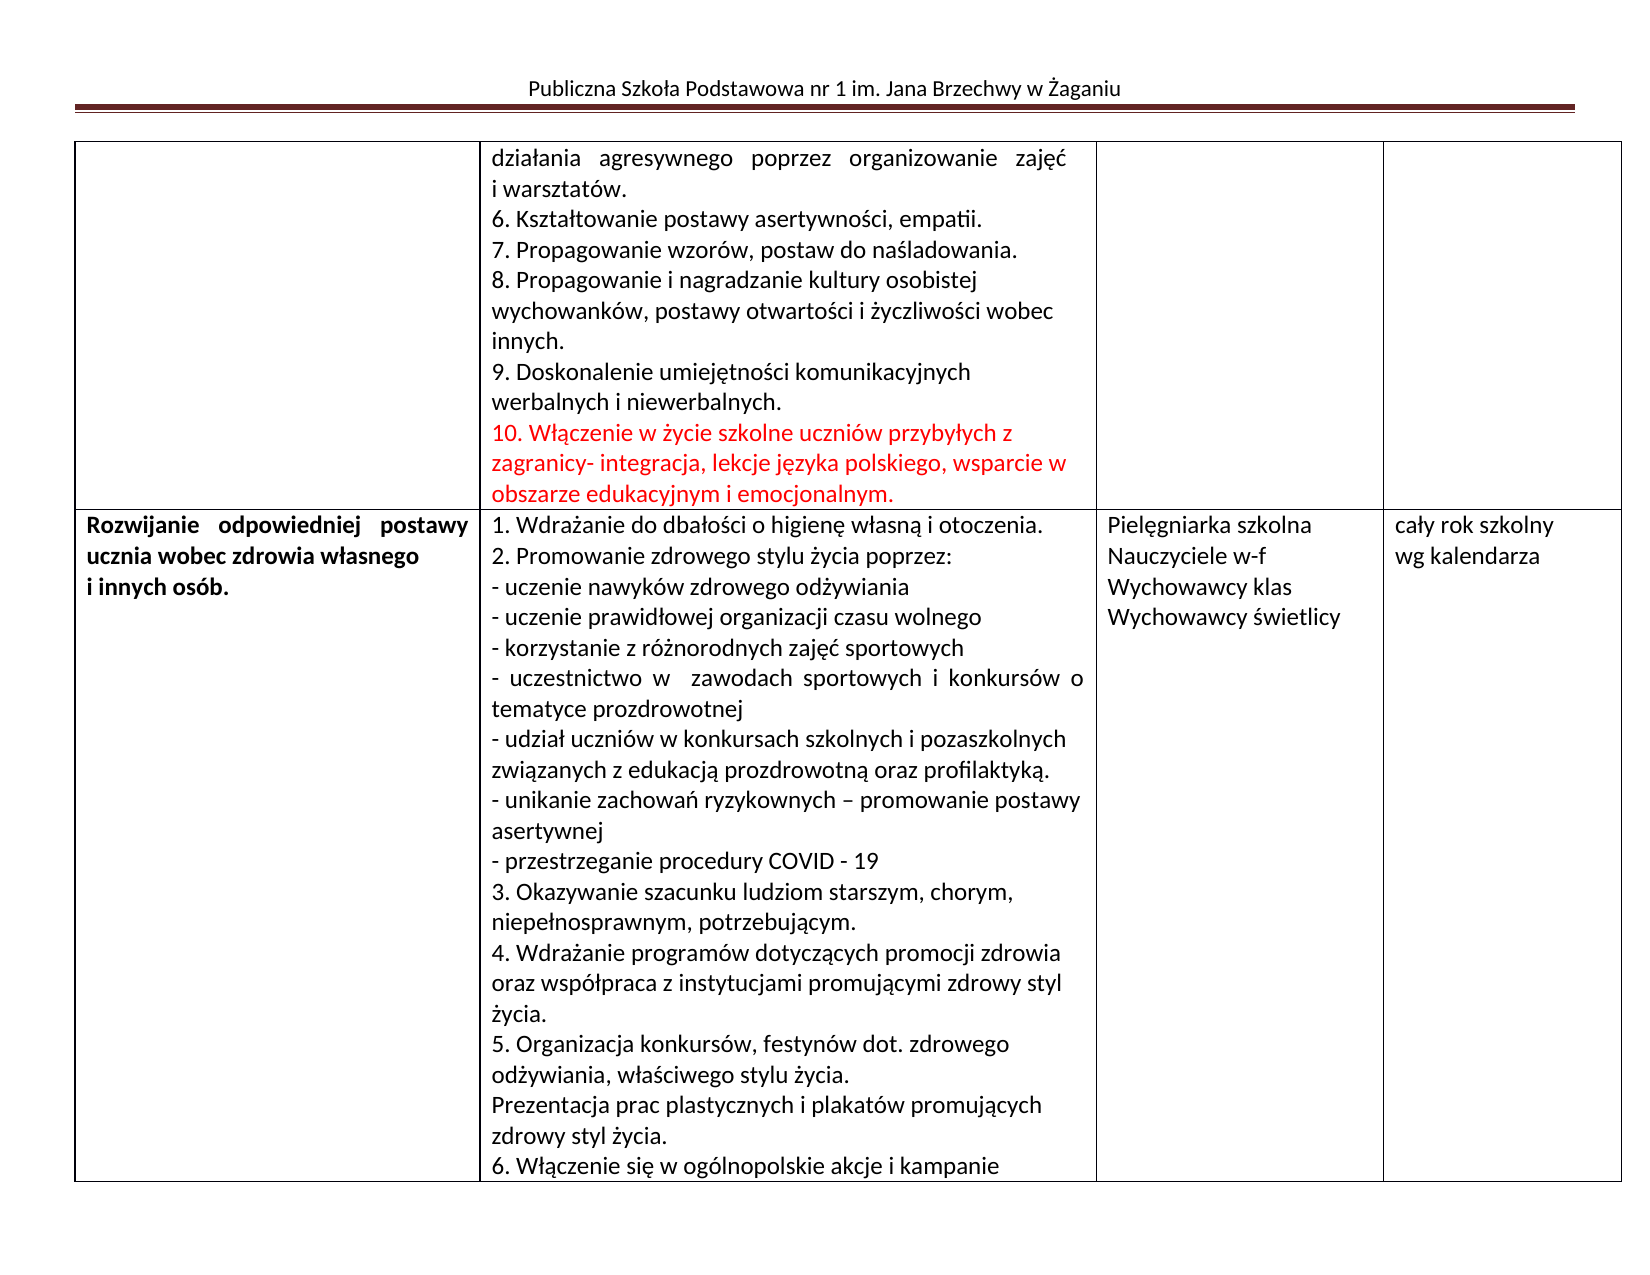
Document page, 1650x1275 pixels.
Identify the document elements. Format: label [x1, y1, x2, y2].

table_cell [1097, 510, 1383, 1181]
table_cell [1384, 510, 1621, 1181]
table_cell [481, 510, 1096, 1181]
table_cell [76, 142, 479, 508]
table_cell [1097, 142, 1383, 508]
table_cell [481, 142, 1096, 508]
table_cell [76, 510, 479, 1181]
table_cell [1384, 142, 1621, 508]
